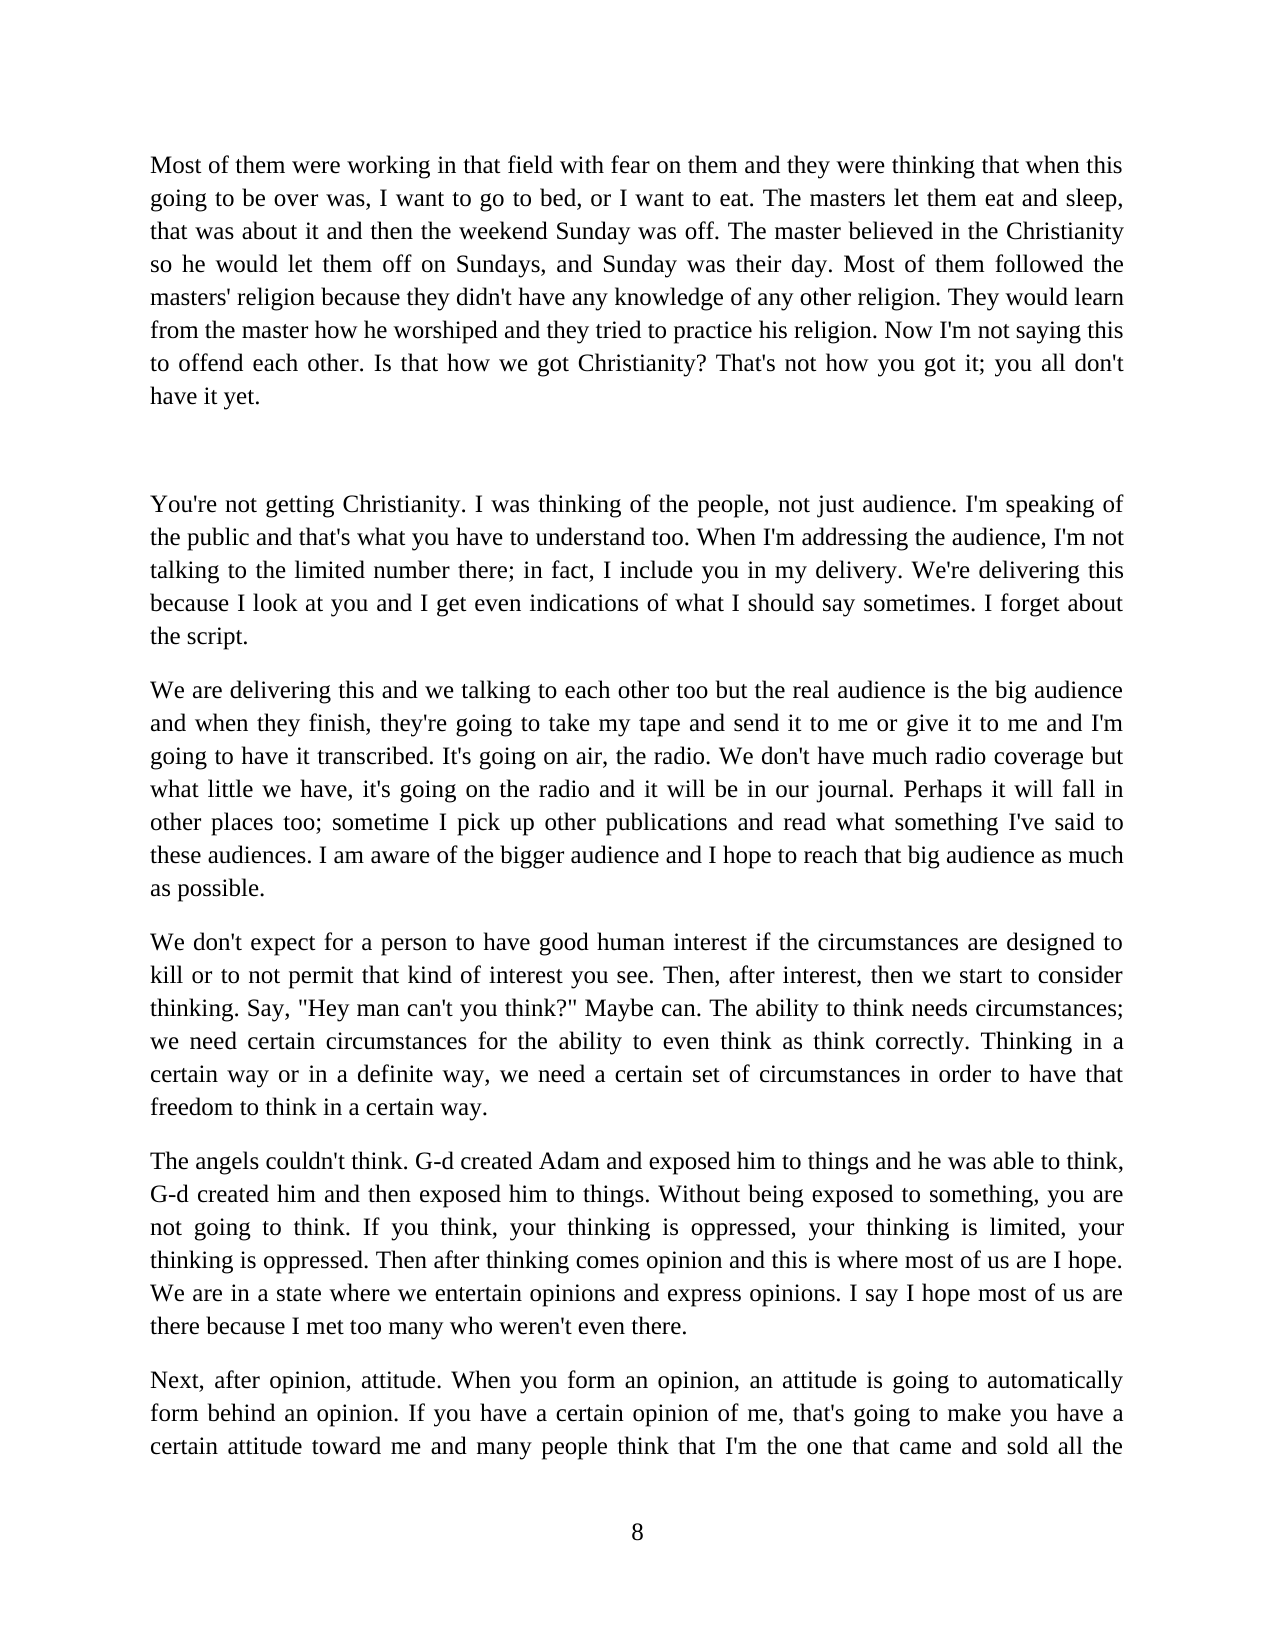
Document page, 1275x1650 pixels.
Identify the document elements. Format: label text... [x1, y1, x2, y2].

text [150, 1365, 1125, 1459]
text We are delivering this and we talking to each other too but the real audience is the big audience and when they finish, they're going to take my tape and send it to me or give it to me and I'm going to have it transcribed. It's going on air, the radio. We don't have much radio coverage but what little we have, it's going on the radio and it will be in our journal. Perhaps it will fall in other places too; sometime I pick up other publications and read what something I've said to these audiences. I am aware of the bigger audience and I hope to reach that big audience as much as possible. [150, 675, 1125, 902]
text Most of them were working in that field with fear on them and they were thinking that when this going to be over was, I want to go to bed, or I want to eat. The masters let them eat and sleep, that was about it and then the weekend Sunday was off. The master believed in the Christianity so he would let them off on Sundays, and Sunday was their day. Most of them followed the masters' religion because they didn't have any knowledge of any other religion. They would learn from the master how he worshiped and they tried to practice his religion. Now I'm not saying this to offend each other. Is that how we got Christianity? That's not how you got it; you all don't have it yet. [150, 150, 1125, 410]
text We don't expect for a person to have good human interest if the circumstances are designed to kill or to not permit that kind of interest you see. Then, after interest, then we start to consider thinking. Say, "Hey man can't you think?" Maybe can. The ability to think needs circumstances; we need certain circumstances for the ability to even think as think correctly. Thinking in a certain way or in a definite way, we need a certain set of circumstances in order to have that freedom to think in a certain way. [150, 927, 1125, 1121]
text The angels couldn't think. G-d created Adam and exposed him to things and he was able to think, G-d created him and then exposed him to things. Without being exposed to something, you are not going to think. If you think, your thinking is oppressed, your thinking is limited, your thinking is oppressed. Then after thinking comes opinion and this is where most of us are I hope. We are in a state where we entertain opinions and express opinions. I say I hope most of us are there because I met too many who weren't even there. [150, 1146, 1125, 1339]
text You're not getting Christianity. I was thinking of the people, not just audience. I'm speaking of the public and that's what you have to understand too. When I'm addressing the audience, I'm not talking to the limited number there; in fact, I include you in my delivery. We're delivering this because I look at you and I get even indications of what I should say sometimes. I forget about the script. [150, 489, 1125, 650]
